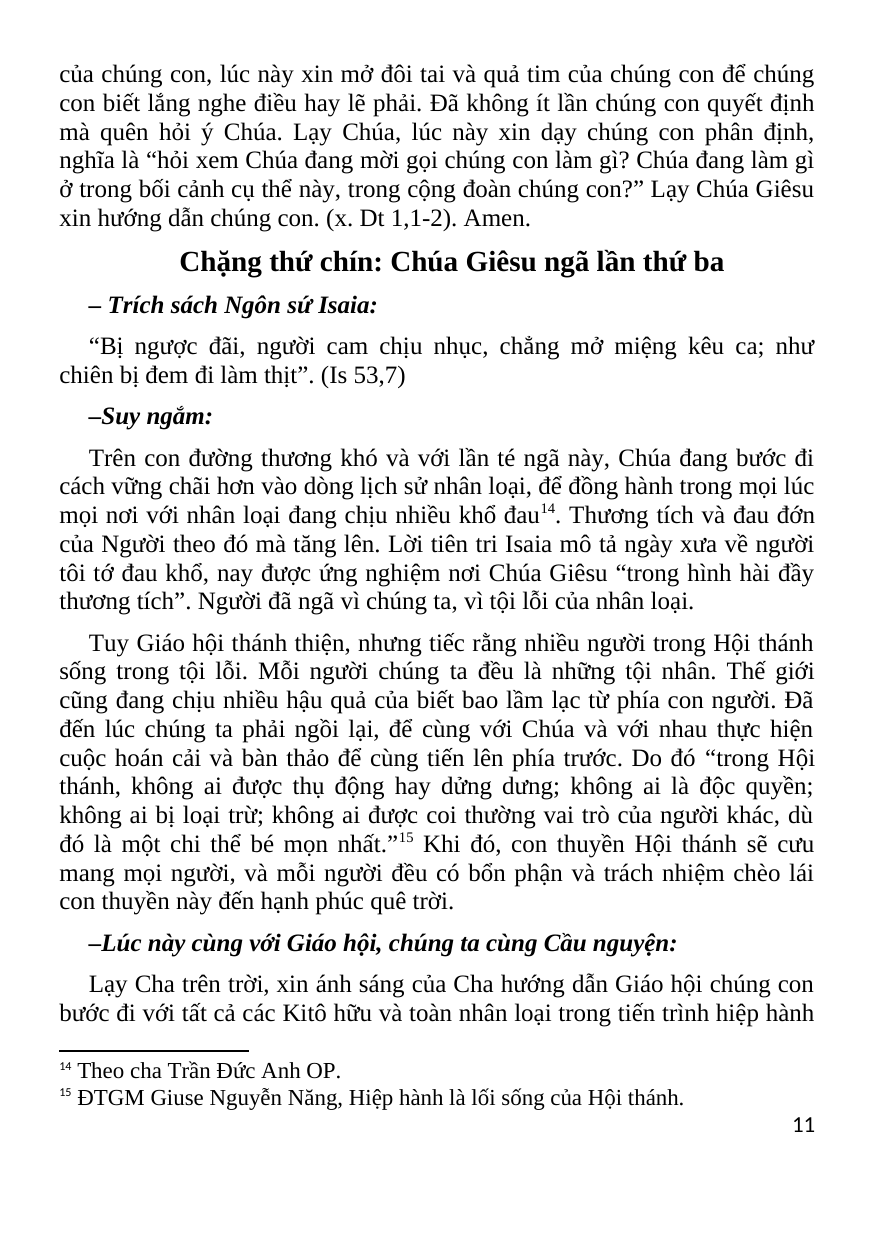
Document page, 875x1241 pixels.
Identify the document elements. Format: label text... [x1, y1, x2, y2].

text –Lúc này cùng với Giáo hội, chúng ta cùng Cầu nguyện: [59, 928, 815, 956]
text – Trích sách Ngôn sứ Isaia: [59, 290, 815, 319]
text –Suy ngắm: [59, 401, 815, 430]
text Tuy Giáo hội thánh thiện, nhưng tiếc rằng nhiều người trong Hội thánh sống trong tội lỗi. Mỗi người chúng ta đều là những tội nhân. Thế giới cũng đang chịu nhiều hậu quả của biết bao lầm lạc từ phía con người. Đã đến lúc chúng ta phải ngồi lại, để cùng với Chúa và với nhau thực hiện cuộc hoán cải và bàn thảo để cùng tiến lên phía trước. Do đó “trong Hội thánh, không ai được thụ động hay dửng dưng; không ai là độc quyền; không ai bị loại trừ; không ai được coi thường vai trò của người khác, dù đó là một chi thể bé mọn nhất.” Khi đó, con thuyền Hội thánh sẽ cưu mang mọi người, và mỗi người đều có bổn phận và trách nhiệm chèo lái con thuyền này đến hạnh phúc quê trời. [59, 628, 815, 915]
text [59, 59, 815, 232]
text Trên con đường thương khó và với lần té ngã này, Chúa đang bước đi cách vững chãi hơn vào dòng lịch sử nhân loại, để đồng hành trong mọi lúc mọi nơi với nhân loại đang chịu nhiều khổ đau. Thương tích và đau đớn của Người theo đó mà tăng lên. Lời tiên tri Isaia mô tả ngày xưa về người tôi tớ đau khổ, nay được ứng nghiệm nơi Chúa Giêsu “trong hình hài đầy thương tích”. Người đã ngã vì chúng ta, vì tội lỗi của nhân loại. [59, 443, 815, 615]
text Chặng thứ chín: Chúa Giêsu ngã lần thứ ba [59, 244, 815, 278]
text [59, 969, 815, 1026]
text “Bị ngược đãi, người cam chịu nhục, chẳng mở miệng kêu ca; như chiên bị đem đi làm thịt”. (Is 53,7) [59, 331, 815, 389]
